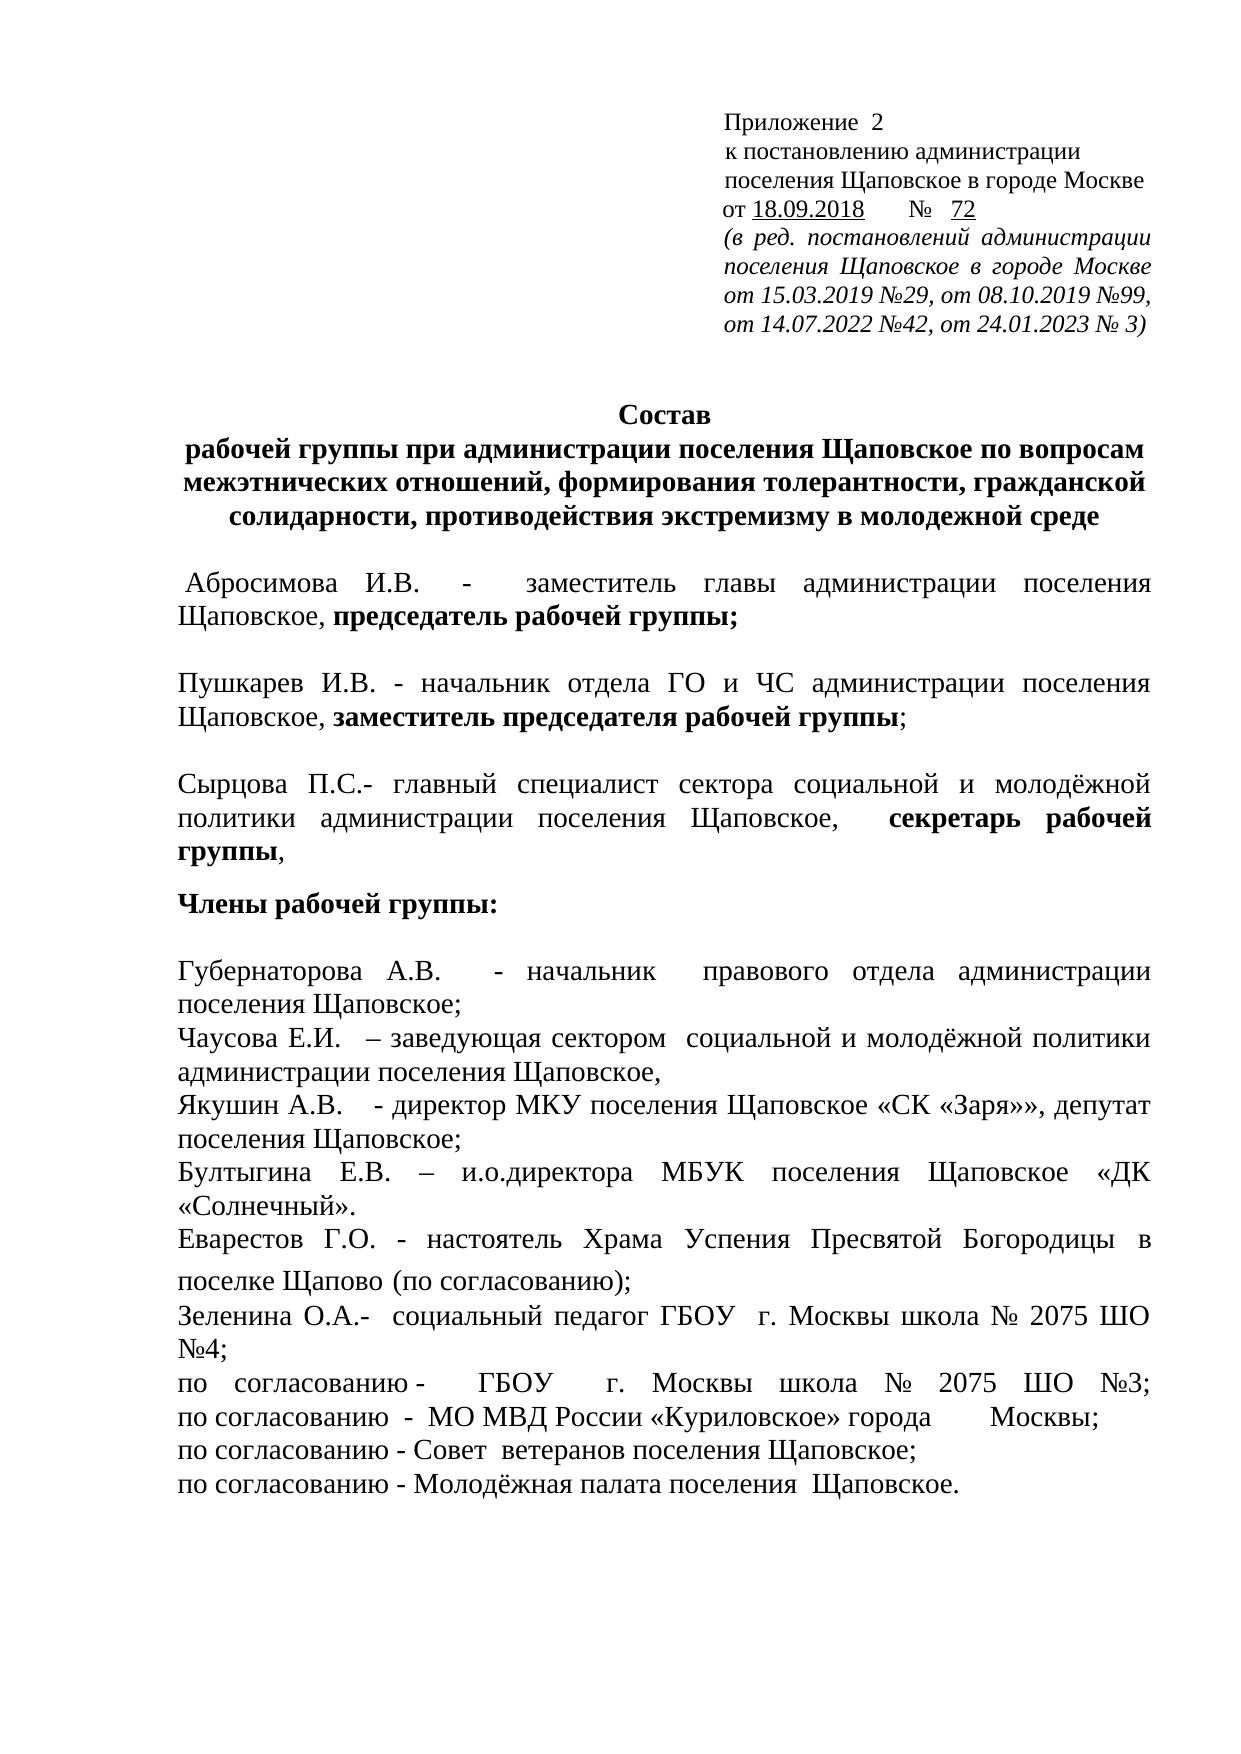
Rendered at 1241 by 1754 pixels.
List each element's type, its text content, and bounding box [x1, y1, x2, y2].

text Пушкарев И.В. - начальник отдела ГО и ЧС администрации поселения Щаповское, заместитель председателя рабочей группы; [177, 632, 1152, 733]
text Сырцова П.С.- главный специалист сектора социальной и молодёжной политики администрации поселения Щаповское, секретарь рабочей группы, [177, 766, 1152, 867]
text по согласованию - Совет ветеранов поселения Щаповское; [177, 1432, 1152, 1466]
text Якушин А.В. - директор МКУ поселения Щаповское «СК «Заря»», депутат поселения Щаповское; [177, 1087, 1152, 1154]
text рабочей группы при администрации поселения Щаповское по вопросам межэтнических отношений, формирования толерантности, гражданской солидарности, противодействия экстремизму в молодежной среде [177, 431, 1152, 531]
text Чаусова Е.И. – заведующая сектором социальной и молодёжной политики администрации поселения Щаповское, [177, 1020, 1152, 1087]
text к постановлению администрации [177, 136, 1152, 165]
text (в ред. постановлений администрации поселения Щаповское в городе Москве от 15.03.2019 №29, от 08.10.2019 №99, от 14.07.2022 №42, от 24.01.2023 № 3) [723, 222, 1152, 337]
text от 18.09.2018 № 72 [177, 194, 1152, 222]
text Члены рабочей группы: [177, 886, 1152, 919]
text Приложение 2 [723, 107, 1152, 136]
text Еварестов Г.О. - настоятель Храма Успения Пресвятой Богородицы в поселке Щапово (по согласованию); [177, 1221, 1152, 1298]
text поселения Щаповское в городе Москве [693, 165, 1152, 194]
text по согласованию - Молодёжная палата поселения Щаповское. [177, 1466, 1152, 1499]
text Бултыгина Е.В. – и.о.директора МБУК поселения Щаповское «ДК «Солнечный». [177, 1154, 1152, 1221]
text Зеленина О.А.- социальный педагог ГБОУ г. Москвы школа № 2075 ШО №4; [177, 1298, 1152, 1365]
text Губернаторова А.В. - начальник правового отдела администрации поселения Щаповское; [177, 919, 1152, 1020]
text Абросимова И.В. - заместитель главы администрации поселения Щаповское, председатель рабочей группы; [177, 565, 1152, 632]
text по согласованию - ГБОУ г. Москвы школа № 2075 ШО №3; по согласованию - МО МВД России «Куриловское» города Москвы; [177, 1365, 1152, 1432]
text Состав [177, 397, 1152, 431]
